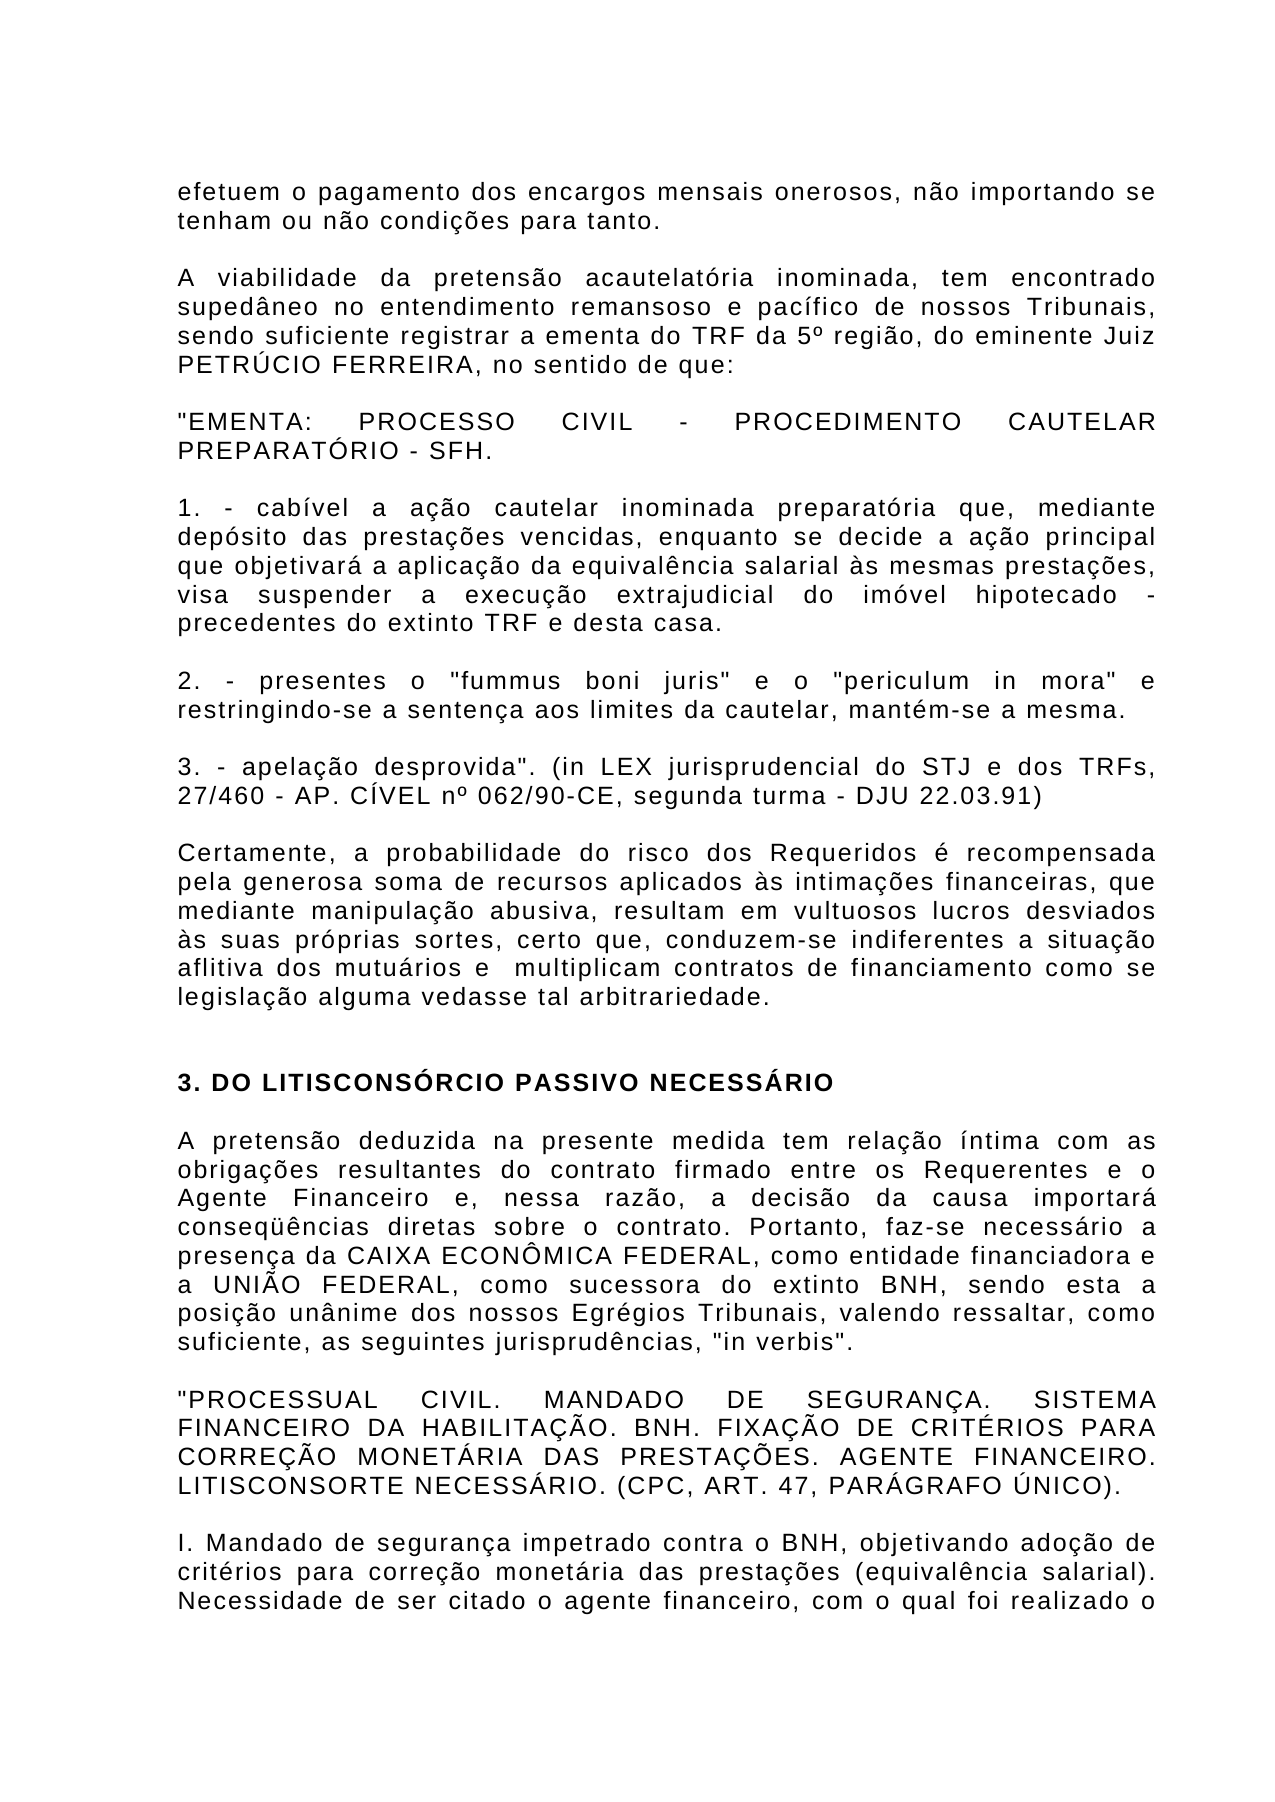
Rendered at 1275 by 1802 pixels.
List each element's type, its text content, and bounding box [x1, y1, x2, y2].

text "PROCESSUAL CIVIL. MANDADO DE SEGURANÇA. SISTEMA FINANCEIRO DA HABILITAÇÃO. BNH. FIXAÇÃO DE CRITÉRIOS PARA CORREÇÃO MONETÁRIA DAS PRESTAÇÕES. AGENTE FINANCEIRO. LITISCONSORTE NECESSÁRIO. (CPC, ART. 47, PARÁGRAFO ÚNICO). [177, 1385, 1157, 1500]
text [177, 177, 1157, 235]
text 3. - apelação desprovida". (in LEX jurisprudencial do STJ e dos TRFs, 27/460 - AP. CÍVEL nº 062/90-CE, segunda turma - DJU 22.03.91) [177, 752, 1157, 810]
text Certamente, a probabilidade do risco dos Requeridos é recompensada pela generosa soma de recursos aplicados às intimações financeiras, que mediante manipulação abusiva, resultam em vultuosos lucros desviados às suas próprias sortes, certo que, conduzem-se indiferentes a situação aflitiva dos mutuários e multiplicam contratos de financiamento como se legislação alguma vedasse tal arbitrariedade. [177, 838, 1157, 1011]
text 1. - cabível a ação cautelar inominada preparatória que, mediante depósito das prestações vencidas, enquanto se decide a ação principal que objetivará a aplicação da equivalência salarial às mesmas prestações, visa suspender a execução extrajudicial do imóvel hipotecado - precedentes do extinto TRF e desta casa. [177, 493, 1157, 637]
text 2. - presentes o "fummus boni juris" e o "periculum in mora" e restringindo-se a sentença aos limites da cautelar, mantém-se a mesma. [177, 666, 1157, 723]
text "EMENTA: PROCESSO CIVIL - PROCEDIMENTO CAUTELAR PREPARATÓRIO - SFH. [177, 407, 1157, 465]
text A viabilidade da pretensão acautelatória inominada, tem encontrado supedâneo no entendimento remansoso e pacífico de nossos Tribunais, sendo suficiente registrar a ementa do TRF da 5º região, do eminente Juiz PETRÚCIO FERREIRA, no sentido de que: [177, 263, 1157, 378]
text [177, 1528, 1157, 1615]
text 3. DO LITISCONSÓRCIO PASSIVO NECESSÁRIO [177, 1068, 1157, 1097]
text A pretensão deduzida na presente medida tem relação íntima com as obrigações resultantes do contrato firmado entre os Requerentes e o Agente Financeiro e, nessa razão, a decisão da causa importará conseqüências diretas sobre o contrato. Portanto, faz-se necessário a presença da CAIXA ECONÔMICA FEDERAL, como entidade financiadora e a UNIÃO FEDERAL, como sucessora do extinto BNH, sendo esta a posição unânime dos nossos Egrégios Tribunais, valendo ressaltar, como suficiente, as seguintes jurisprudências, "in verbis". [177, 1126, 1157, 1356]
